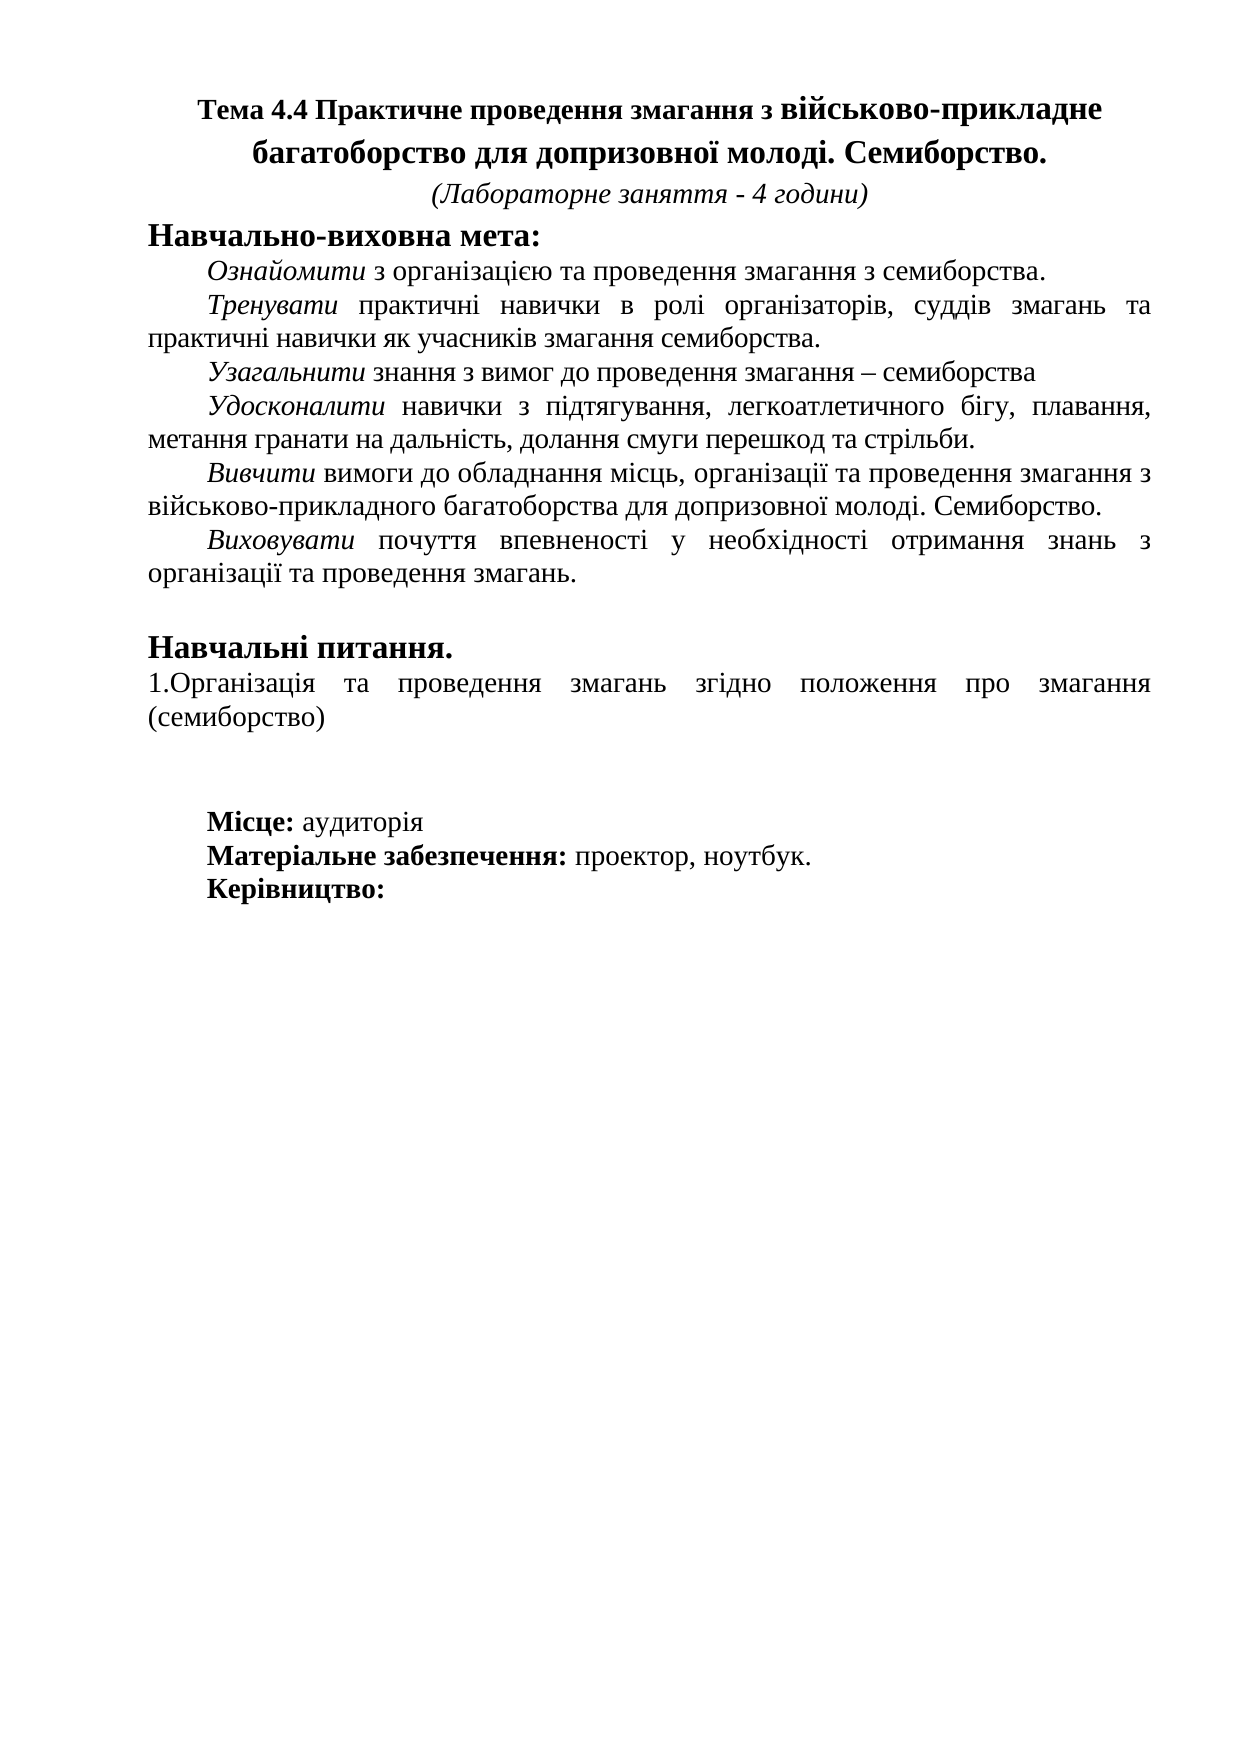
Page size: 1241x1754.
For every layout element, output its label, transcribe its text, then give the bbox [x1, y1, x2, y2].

list Керівництво: [207, 872, 1152, 905]
text Ознайомити з організацією та проведення змагання з семиборства. [148, 253, 1152, 287]
text (Лабораторне заняття - 4 години) [148, 177, 1152, 210]
text Виховувати почуття впевненості у необхідності отримання знань з організації та проведення змагань. [148, 522, 1152, 589]
text Тема 4.4 Практичне проведення змагання з військово-прикладне багатоборство для допризовної молоді. Семиборство. [148, 88, 1152, 171]
text 1.Організація та проведення змагань згідно положення про змагання (семиборство) [148, 666, 1152, 733]
list Місце: аудиторія [207, 804, 1152, 838]
text Узагальнити знання з вимог до проведення змагання – семиборства [148, 354, 1152, 388]
list Матеріальне забезпечення: проектор, ноутбук. [207, 838, 1152, 872]
text Навчально-виховна мета: [148, 215, 1152, 253]
text Тренувати практичні навички в ролі організаторів, суддів змагань та практичні навички як учасників змагання семиборства. [148, 287, 1152, 354]
text Вивчити вимоги до обладнання місць, організації та проведення змагання з військово-прикладного багатоборства для допризовної молоді. Семиборство. [148, 455, 1152, 522]
text Навчальні питання. [148, 627, 1152, 666]
text Удосконалити навички з підтягування, легкоатлетичного бігу, плавання, метання гранати на дальність, долання смуги перешкод та стрільби. [148, 388, 1152, 455]
